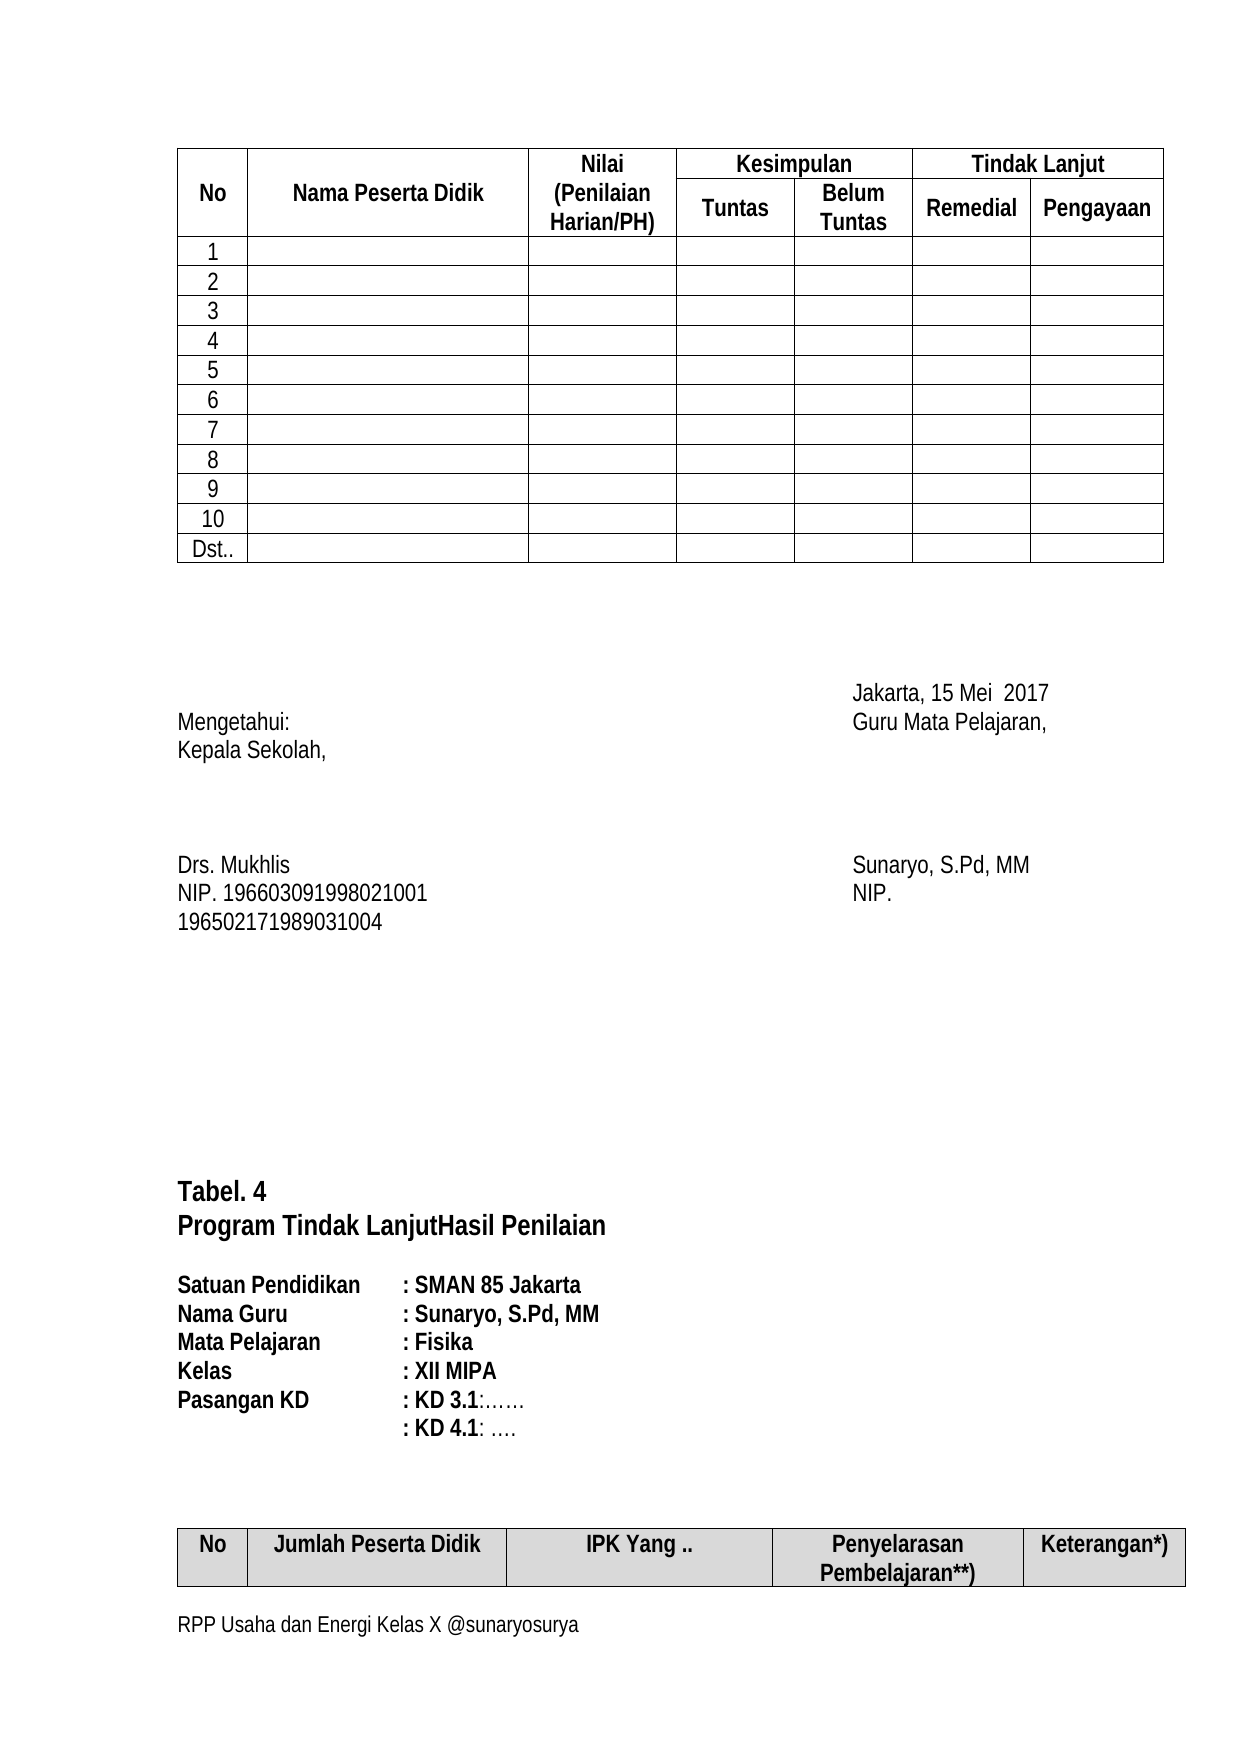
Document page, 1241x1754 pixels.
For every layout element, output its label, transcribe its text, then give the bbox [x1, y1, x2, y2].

table_cell [248, 385, 528, 414]
table_cell 1 [178, 237, 247, 265]
table_cell [913, 504, 1030, 533]
table_header Nama Peserta Didik [248, 149, 528, 236]
table_cell [529, 266, 676, 295]
table_cell [795, 474, 912, 503]
table_cell [795, 534, 912, 562]
table_cell [795, 266, 912, 295]
table_cell [913, 385, 1030, 414]
table_cell [248, 445, 528, 473]
table_cell [248, 534, 528, 562]
table_cell [248, 266, 528, 295]
table_cell [913, 534, 1030, 562]
table_cell [913, 266, 1030, 295]
list Satuan Pendidikan : SMAN 85 Jakarta [177, 1270, 1095, 1299]
text Program Tindak LanjutHasil Penilaian [177, 1208, 1092, 1241]
text Tabel. 4 [177, 1174, 1092, 1208]
table_cell Pengayaan [1031, 179, 1163, 236]
table_cell [677, 356, 794, 384]
table_cell [248, 296, 528, 325]
table_cell Dst.. [178, 534, 247, 562]
table_header Kesimpulan [677, 149, 912, 177]
table_cell [913, 326, 1030, 354]
table_cell [795, 296, 912, 325]
table_cell [1031, 296, 1163, 325]
table_cell 10 [178, 504, 247, 533]
list Nama Guru : Sunaryo, S.Pd, MM [177, 1299, 1095, 1327]
table_cell 2 [178, 266, 247, 295]
table_cell 4 [178, 326, 247, 354]
table_cell [529, 356, 676, 384]
table_cell [248, 326, 528, 354]
table_cell [1031, 326, 1163, 354]
text NIP. 196603091998021001 NIP. 196502171989031004 [177, 878, 1092, 936]
table_cell [677, 445, 794, 473]
table_header Jumlah Peserta Didik [248, 1529, 506, 1586]
table_cell [677, 504, 794, 533]
table_cell [913, 356, 1030, 384]
table_cell 8 [178, 445, 247, 473]
table_cell [248, 415, 528, 443]
text Jakarta, 15 Mei 2017 [852, 678, 1092, 707]
table_cell [795, 356, 912, 384]
table_cell [529, 296, 676, 325]
text Kepala Sekolah, [177, 735, 1092, 764]
text Drs. Mukhlis Sunaryo, S.Pd, MM [177, 850, 1092, 878]
table_cell [677, 474, 794, 503]
table_cell [248, 356, 528, 384]
table_cell [248, 237, 528, 265]
table_cell 5 [178, 356, 247, 384]
table_cell Belum Tuntas [795, 179, 912, 236]
table_cell Remedial [913, 179, 1030, 236]
table_header Tindak Lanjut [913, 149, 1163, 177]
table_header IPK Yang .. [507, 1529, 772, 1586]
table_cell [677, 237, 794, 265]
table_cell [529, 415, 676, 443]
table_cell [677, 266, 794, 295]
table_cell [913, 237, 1030, 265]
table_cell [1031, 385, 1163, 414]
table_cell [677, 534, 794, 562]
table_cell [677, 385, 794, 414]
table_cell [529, 504, 676, 533]
table_cell 9 [178, 474, 247, 503]
table_cell 7 [178, 415, 247, 443]
table_cell [795, 415, 912, 443]
table_header Penyelarasan Pembelajaran**) [773, 1529, 1023, 1586]
table_cell [677, 326, 794, 354]
table_cell [1031, 504, 1163, 533]
table_cell [1031, 356, 1163, 384]
list Kelas : XII MIPA [177, 1356, 1095, 1384]
table_cell [913, 474, 1030, 503]
table_cell 3 [178, 296, 247, 325]
table_cell [795, 445, 912, 473]
table_cell [529, 237, 676, 265]
table_cell [913, 445, 1030, 473]
table_cell [795, 237, 912, 265]
table_cell [1031, 445, 1163, 473]
table_cell [529, 326, 676, 354]
table_cell [1031, 415, 1163, 443]
table_cell [677, 296, 794, 325]
table_header No [178, 149, 247, 236]
list Mata Pelajaran : Fisika [177, 1327, 1095, 1356]
table_cell [248, 504, 528, 533]
table_cell [913, 415, 1030, 443]
table_header Keterangan*) [1024, 1529, 1185, 1586]
table_cell [913, 296, 1030, 325]
table_cell [1031, 266, 1163, 295]
table_cell [795, 504, 912, 533]
table_cell [795, 326, 912, 354]
table_cell [529, 474, 676, 503]
table_cell [1031, 534, 1163, 562]
table_cell [529, 534, 676, 562]
table_cell 6 [178, 385, 247, 414]
text : KD 4.1: …. [177, 1413, 1092, 1442]
table_header No [178, 1529, 247, 1586]
table_cell [529, 445, 676, 473]
table_cell [248, 474, 528, 503]
table_cell [529, 385, 676, 414]
table_header Nilai (Penilaian Harian/PH) [529, 149, 676, 236]
text Pasangan KD : KD 3.1:…… [177, 1384, 1092, 1413]
table_cell [677, 415, 794, 443]
table_cell [1031, 237, 1163, 265]
table_cell [1031, 474, 1163, 503]
table_cell [795, 385, 912, 414]
table_cell Tuntas [677, 179, 794, 236]
text Mengetahui: Guru Mata Pelajaran, [177, 707, 1092, 735]
